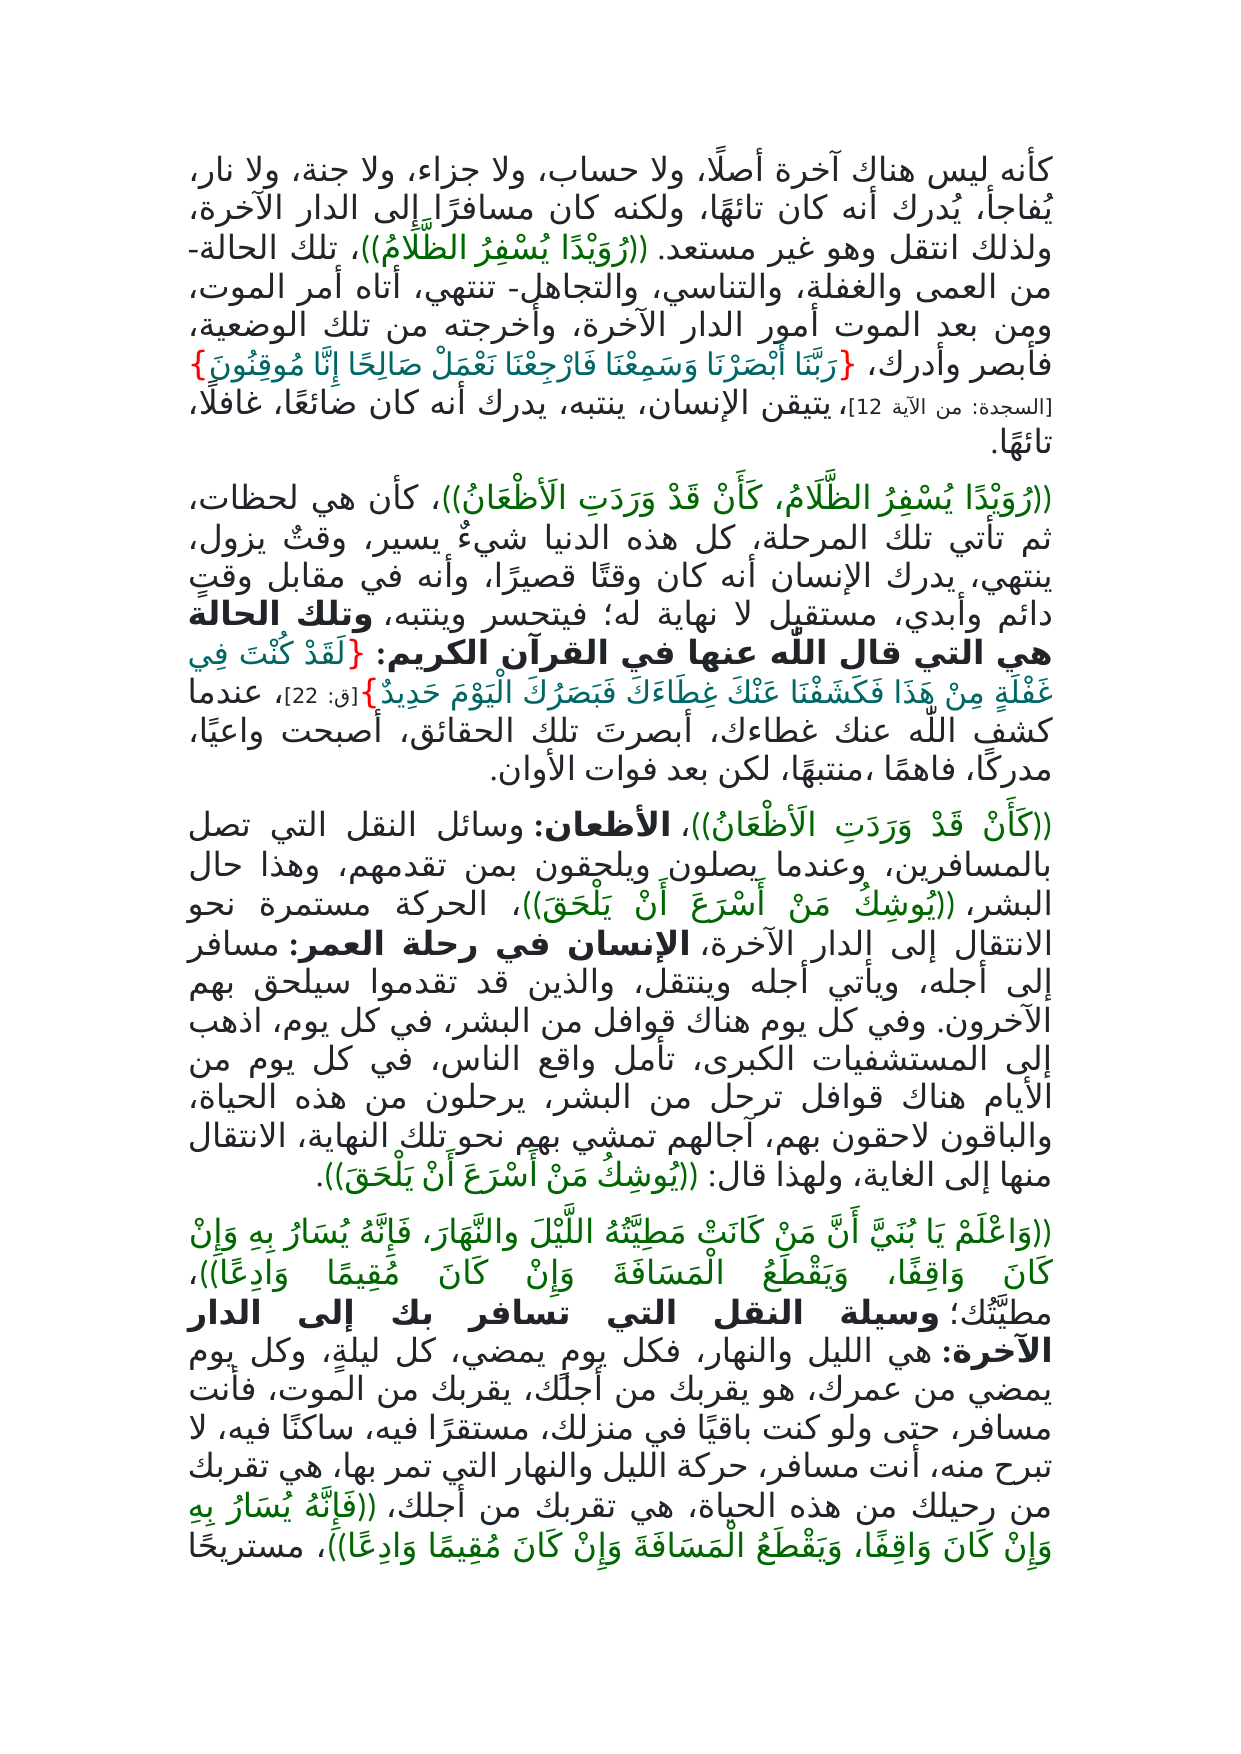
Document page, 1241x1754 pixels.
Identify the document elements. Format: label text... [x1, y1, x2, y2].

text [187, 150, 1053, 461]
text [187, 1212, 1053, 1566]
text ((رُوَيْدًا يُسْفِرُ الظَّلَامُ، كَأَنْ قَدْ وَرَدَتِ الَأظْعَانُ))، كأن هي لحظات، ثم تأتي تلك المرحلة، كل هذه الدنيا شيءٌ يسير، وقتٌ يزول، ينتهي، يدرك الإنسان أنه كان وقتًا قصيرًا، وأنه في مقابل وقتٍ دائم وأبدي، مستقبل لا نهاية له؛ فيتحسر وينتبه، وتلك الحالة هي التي قال اللّٰه عنها في القرآن الكريم: {لَقَدْ كُنْتَ فِي غَفْلَةٍ مِنْ هَذَا فَكَشَفْنَا عَنْكَ غِطَاءَكَ فَبَصَرُكَ الْيَوْمَ حَدِيدٌ}[ق: 22]، عندما كشف اللّٰه عنك غطاءك، أبصرتَ تلك الحقائق، أصبحت واعيًا، مدركًا، فاهمًا ،منتبهًا، لكن بعد فوات الأوان. [187, 477, 1053, 788]
text ((كَأَنْ قَدْ وَرَدَتِ الَأظْعَانُ))، الأظعان: وسائل النقل التي تصل بالمسافرين، وعندما يصلون ويلحقون بمن تقدمهم، وهذا حال البشر، ((يُوشِكُ مَنْ أَسْرَعَ أَنْ يَلْحَقَ))، الحركة مستمرة نحو الانتقال إلى الدار الآخرة، الإنسان في رحلة العمر: مسافر إلى أجله، ويأتي أجله وينتقل، والذين قد تقدموا سيلحق بهم الآخرون. وفي كل يوم هناك قوافل من البشر، في كل يوم، اذهب إلى المستشفيات الكبرى، تأمل واقع الناس، في كل يوم من الأيام هناك قوافل ترحل من البشر، يرحلون من هذه الحياة، والباقون لاحقون بهم، آجالهم تمشي بهم نحو تلك النهاية، الانتقال منها إلى الغاية، ولهذا قال: ((يُوشِكُ مَنْ أَسْرَعَ أَنْ يَلْحَقَ)). [187, 804, 1053, 1195]
